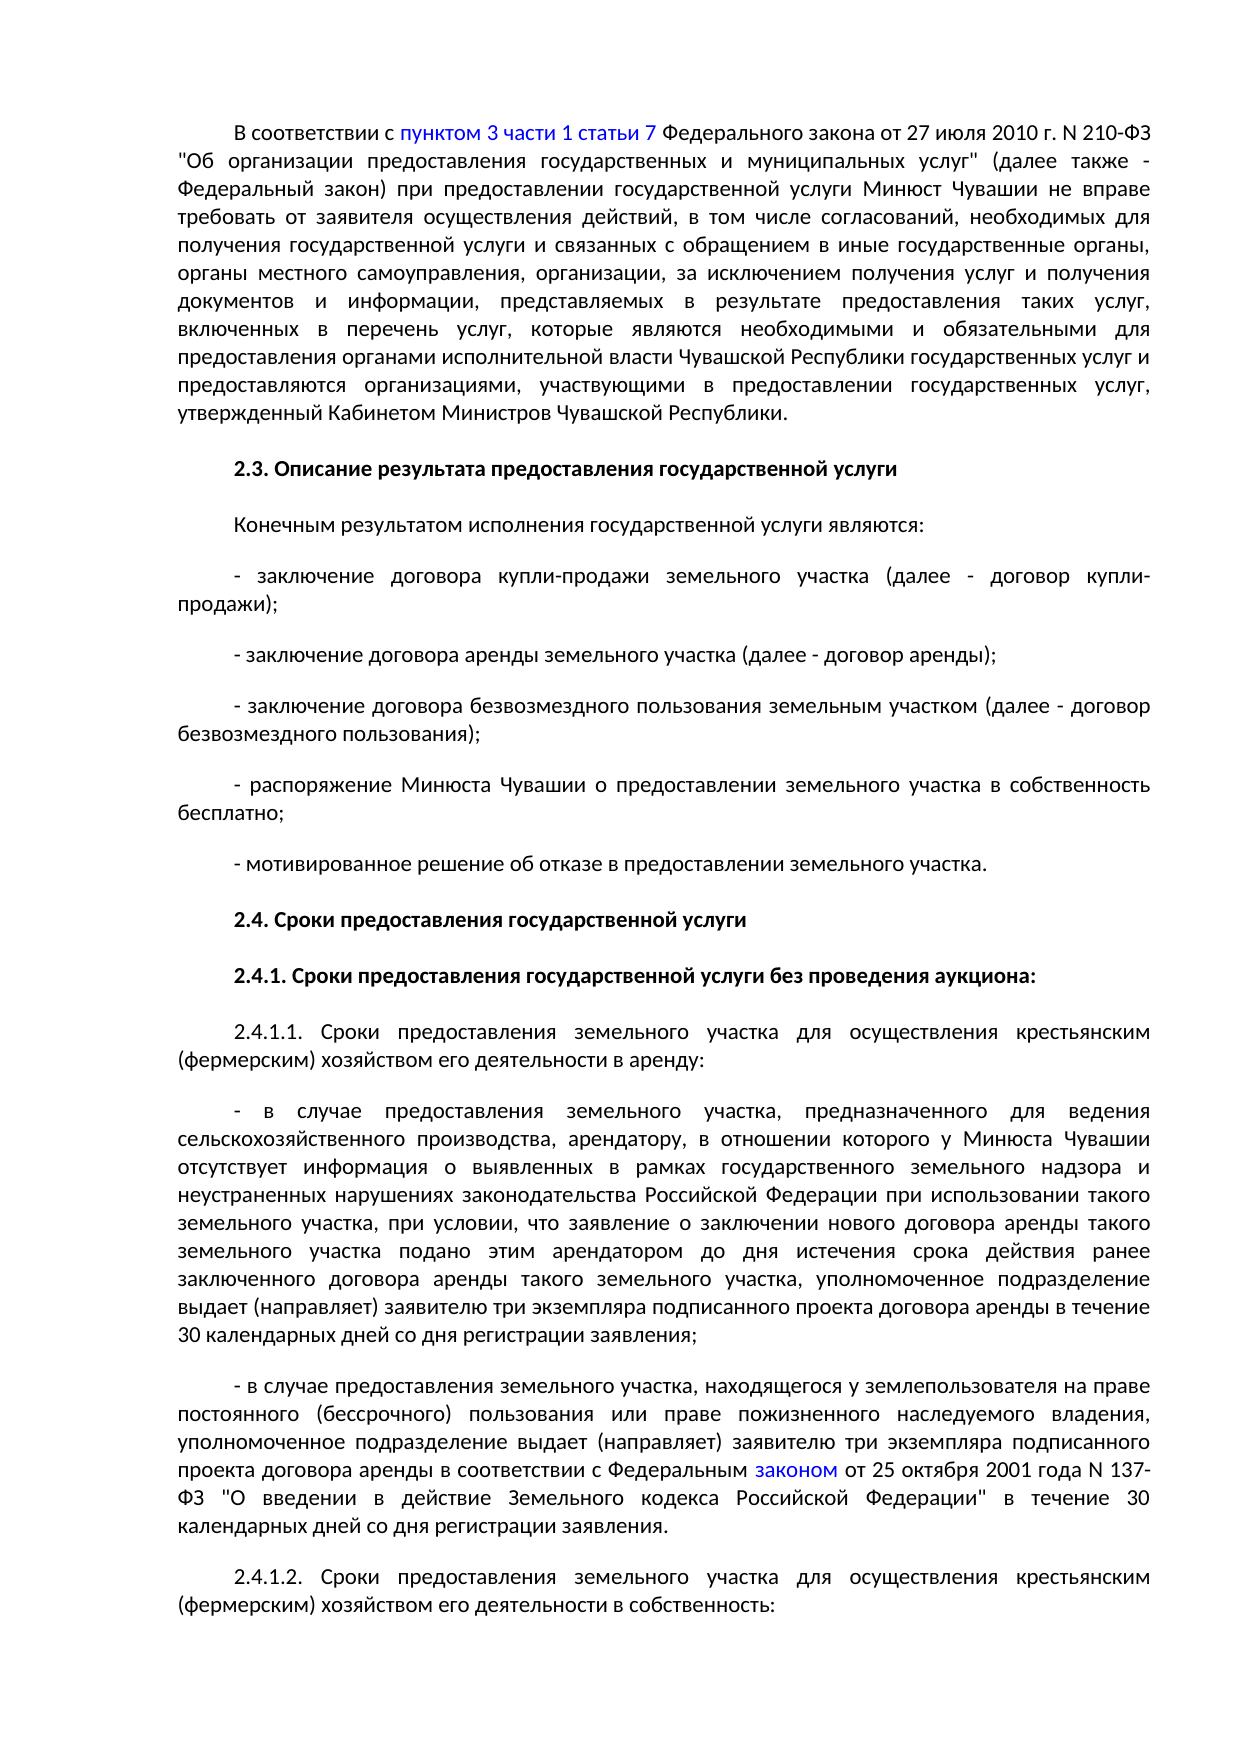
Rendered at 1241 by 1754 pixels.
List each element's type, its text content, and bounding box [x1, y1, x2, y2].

text - в случае предоставления земельного участка, предназначенного для ведения сельскохозяйственного производства, арендатору, в отношении которого у Минюста Чувашии отсутствует информация о выявленных в рамках государственного земельного надзора и неустраненных нарушениях законодательства Российской Федерации при использовании такого земельного участка, при условии, что заявление о заключении нового договора аренды такого земельного участка подано этим арендатором до дня истечения срока действия ранее заключенного договора аренды такого земельного участка, уполномоченное подразделение выдает (направляет) заявителю три экземпляра подписанного проекта договора аренды в течение 30 календарных дней со дня регистрации заявления; [177, 1096, 1152, 1348]
text Конечным результатом исполнения государственной услуги являются: [177, 510, 1152, 538]
title 2.3. Описание результата предоставления государственной услуги [177, 454, 1152, 482]
text - заключение договора купли-продажи земельного участка (далее - договор купли-продажи); [177, 561, 1152, 617]
text - в случае предоставления земельного участка, находящегося у землепользователя на праве постоянного (бессрочного) пользования или праве пожизненного наследуемого владения, уполномоченное подразделение выдает (направляет) заявителю три экземпляра подписанного проекта договора аренды в соответствии с Федеральным законом от 25 октября 2001 года N 137-ФЗ "О введении в действие Земельного кодекса Российской Федерации" в течение 30 календарных дней со дня регистрации заявления. [177, 1371, 1152, 1539]
text - заключение договора безвозмездного пользования земельным участком (далее - договор безвозмездного пользования); [177, 691, 1152, 747]
text 2.4.1.1. Сроки предоставления земельного участка для осуществления крестьянским (фермерским) хозяйством его деятельности в аренду: [177, 1017, 1152, 1073]
text - мотивированное решение об отказе в предоставлении земельного участка. [177, 849, 1152, 877]
text В соответствии с пунктом 3 части 1 статьи 7 Федерального закона от 27 июля 2010 г. N 210-ФЗ "Об организации предоставления государственных и муниципальных услуг" (далее также - Федеральный закон) при предоставлении государственной услуги Минюст Чувашии не вправе требовать от заявителя осуществления действий, в том числе согласований, необходимых для получения государственной услуги и связанных с обращением в иные государственные органы, органы местного самоуправления, организации, за исключением получения услуг и получения документов и информации, представляемых в результате предоставления таких услуг, включенных в перечень услуг, которые являются необходимыми и обязательными для предоставления органами исполнительной власти Чувашской Республики государственных услуг и предоставляются организациями, участвующими в предоставлении государственных услуг, утвержденный Кабинетом Министров Чувашской Республики. [177, 118, 1152, 426]
text - распоряжение Минюста Чувашии о предоставлении земельного участка в собственность бесплатно; [177, 770, 1152, 826]
text 2.4.1.2. Сроки предоставления земельного участка для осуществления крестьянским (фермерским) хозяйством его деятельности в собственность: [177, 1562, 1152, 1618]
text - заключение договора аренды земельного участка (далее - договор аренды); [177, 640, 1152, 668]
title 2.4. Сроки предоставления государственной услуги [177, 905, 1152, 933]
title 2.4.1. Сроки предоставления государственной услуги без проведения аукциона: [177, 961, 1152, 989]
